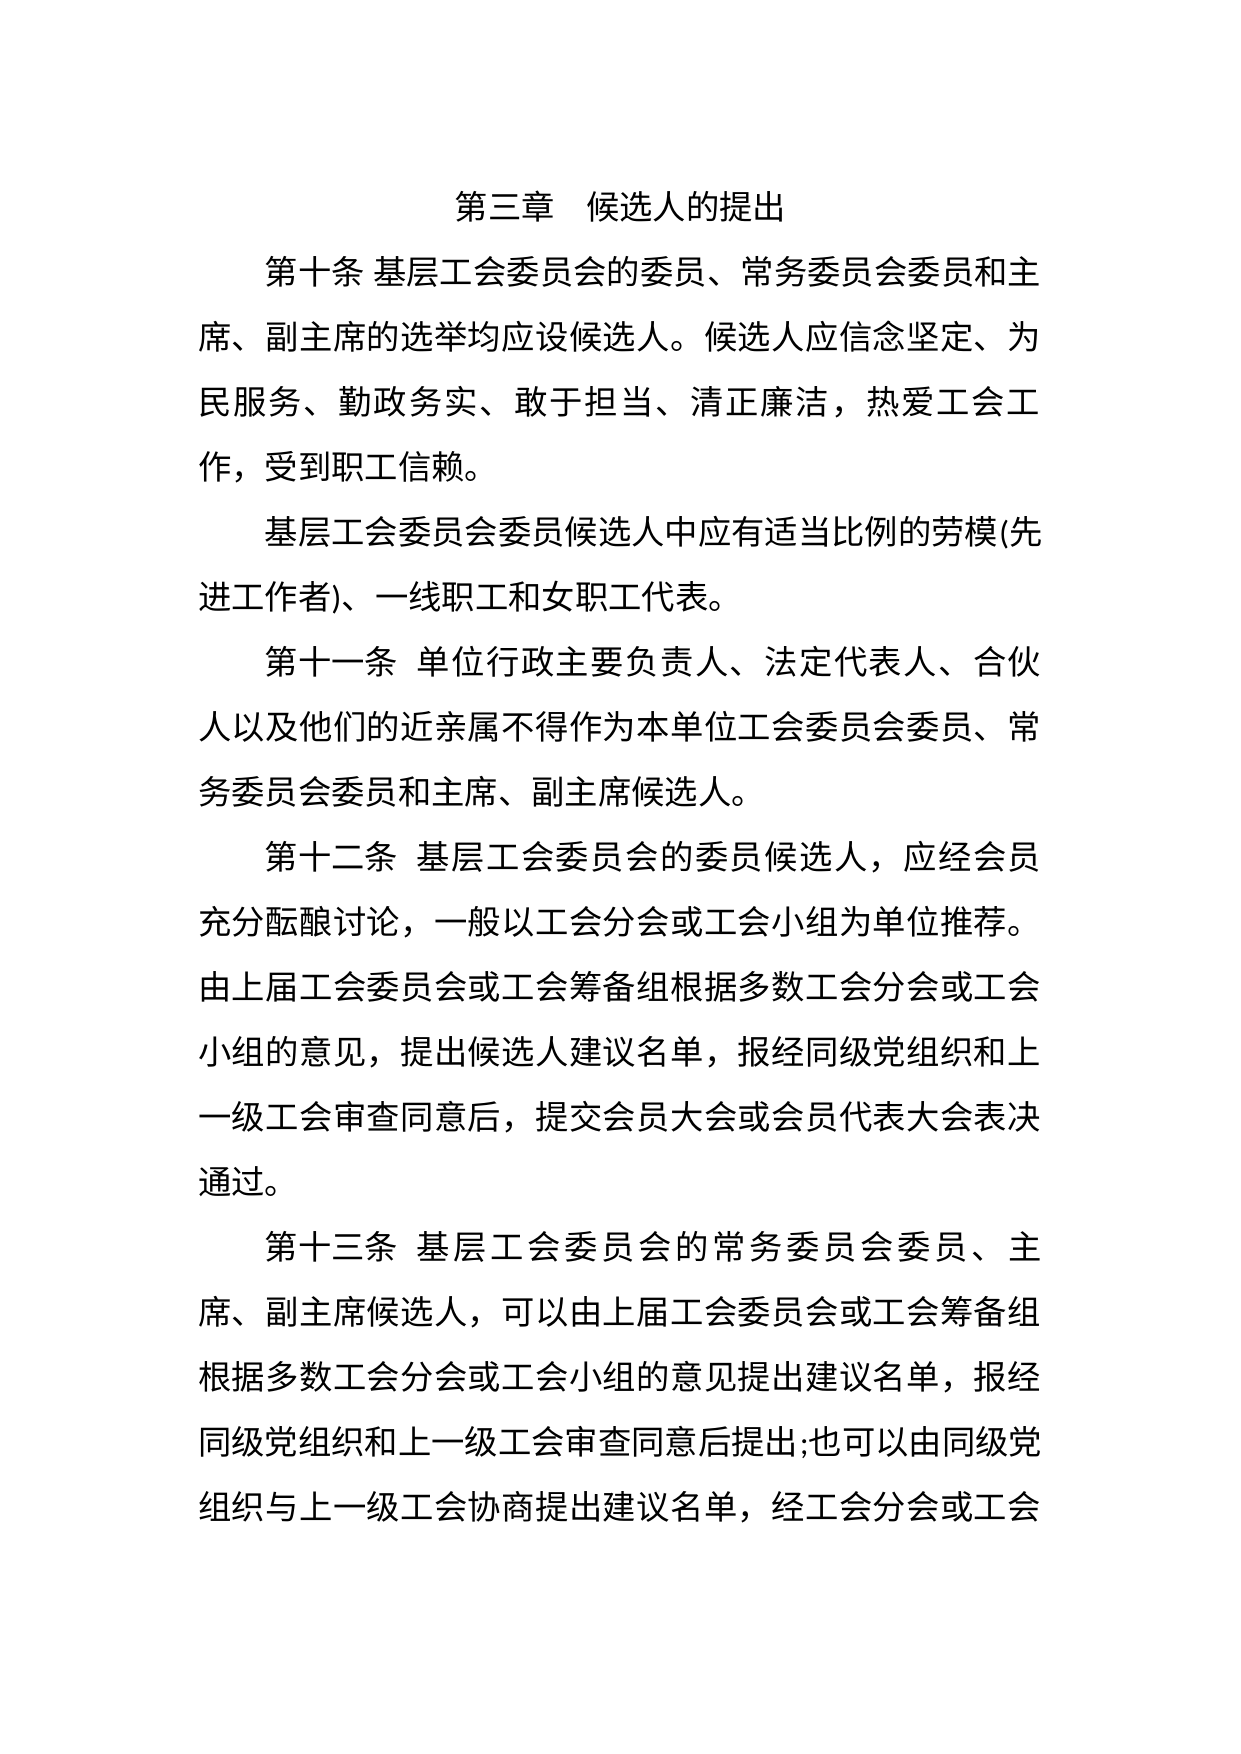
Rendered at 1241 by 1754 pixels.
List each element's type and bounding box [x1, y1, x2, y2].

table_header [188, 162, 1053, 1548]
